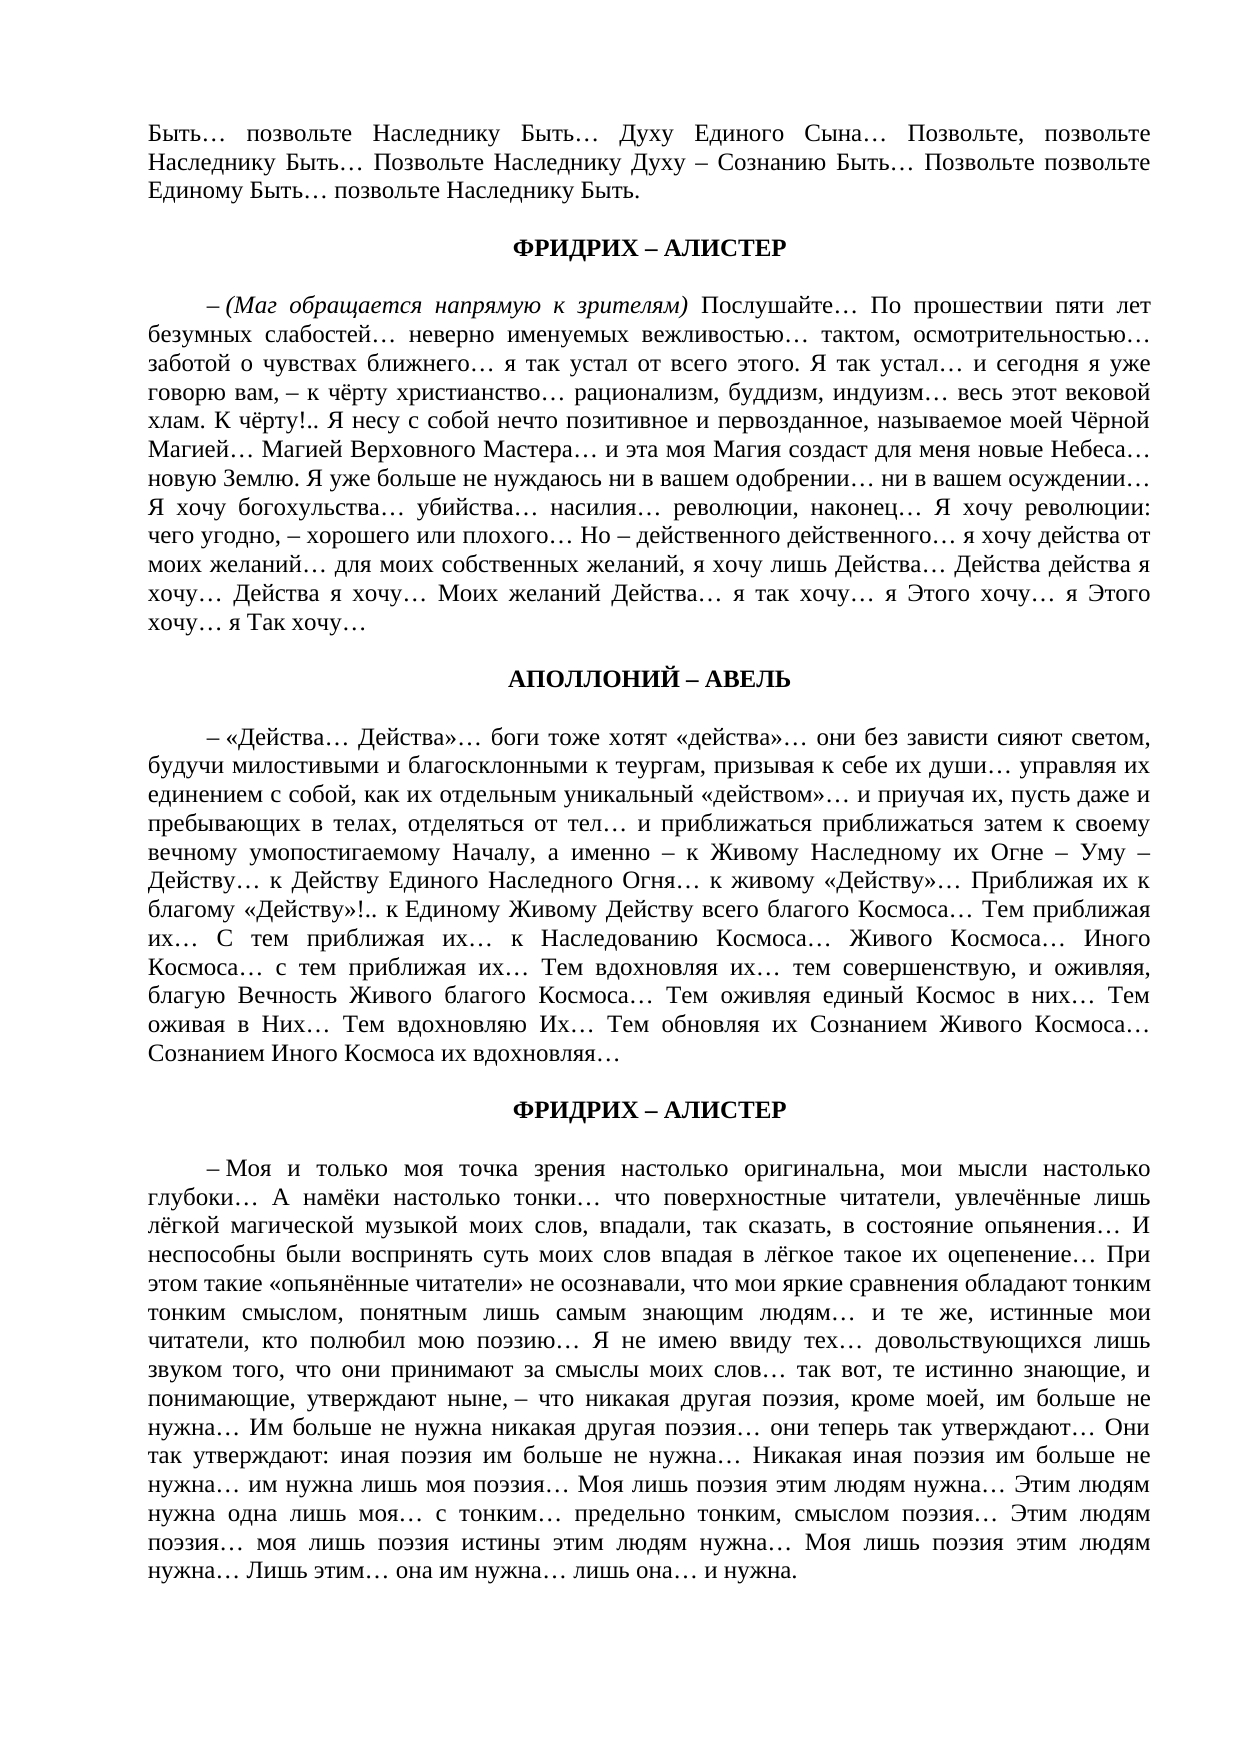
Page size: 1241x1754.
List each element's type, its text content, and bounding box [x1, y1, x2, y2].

text – Моя и только моя точка зрения настолько оригинальна, мои мысли настолько глубоки… А намёки настолько тонки… что поверхностные читатели, увлечённые лишь лёгкой магической музыкой моих слов, впадали, так сказать, в состояние опьянения… И неспособны были воспринять суть моих слов впадая в лёгкое такое их оцепенение… При этом такие «опьянённые читатели» не осознавали, что мои яркие сравнения обладают тонким тонким смыслом, понятным лишь самым знающим людям… и те же, истинные мои читатели, кто полюбил мою поэзию… Я не имею ввиду тех… довольствующихся лишь звуком того, что они принимают за смыслы моих слов… так вот, те истинно знающие, и понимающие, утверждают ныне, – что никакая другая поэзия, кроме моей, им больше не нужна… Им больше не нужна никакая другая поэзия… они теперь так утверждают… Они так утверждают: иная поэзия им больше не нужна… Никакая иная поэзия им больше не нужна… им нужна лишь моя поэзия… Моя лишь поэзия этим людям нужна… Этим людям нужна одна лишь моя… с тонким… предельно тонким, смыслом поэзия… Этим людям поэзия… моя лишь поэзия истины этим людям нужна… Моя лишь поэзия этим людям нужна… Лишь этим… она им нужна… лишь она… и нужна. [148, 1153, 1152, 1584]
subtitle ФРИДРИХ – АЛИСТЕР [148, 233, 1152, 262]
subtitle ФРИДРИХ – АЛИСТЕР [148, 1096, 1152, 1124]
text – «Действа… Действа»… боги тоже хотят «действа»… они без зависти сияют светом, будучи милостивыми и благосклонными к теургам, призывая к себе их души… управляя их единением с собой, как их отдельным уникальный «действом»… и приучая их, пусть даже и пребывающих в телах, отделяться от тел… и приближаться приближаться затем к своему вечному умопостигаемому Началу, а именно – к Живому Наследному их Огне – Уму – Действу… к Действу Единого Наследного Огня… к живому «Действу»… Приближая их к благому «Действу»!.. к Единому Живому Действу всего благого Космоса… Тем приближая их… С тем приближая их… к Наследованию Космоса… Живого Космоса… Иного Космоса… с тем приближая их… Тем вдохновляя их… тем совершенствую, и оживляя, благую Вечность Живого благого Космоса… Тем оживляя единый Космос в них… Тем оживая в Них… Тем вдохновляю Их… Тем обновляя их Сознанием Живого Космоса… Сознанием Иного Космоса их вдохновляя… [148, 722, 1152, 1067]
text – (Маг обращается напрямую к зрителям) Послушайте… По прошествии пяти лет безумных слабостей… неверно именуемых вежливостью… тактом, осмотрительностью… заботой о чувствах ближнего… я так устал от всего этого. Я так устал… и сегодня я уже говорю вам, – к чёрту христианство… рационализм, буддизм, индуизм… весь этот вековой хлам. К чёрту!.. Я несу с собой нечто позитивное и первозданное, называемое моей Чёрной Магией… Магией Верховного Мастера… и эта моя Магия создаст для меня новые Небеса… новую Землю. Я уже больше не нуждаюсь ни в вашем одобрении… ни в вашем осуждении… Я хочу богохульства… убийства… насилия… революции, наконец… Я хочу революции: чего угодно, – хорошего или плохого… Но – действенного действенного… я хочу действа от моих желаний… для моих собственных желаний, я хочу лишь Действа… Действа действа я хочу… Действа я хочу… Моих желаний Действа… я так хочу… я Этого хочу… я Этого хочу… я Так хочу… [148, 291, 1152, 636]
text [148, 118, 1152, 204]
subtitle АПОЛЛОНИЙ – АВЕЛЬ [148, 664, 1152, 693]
